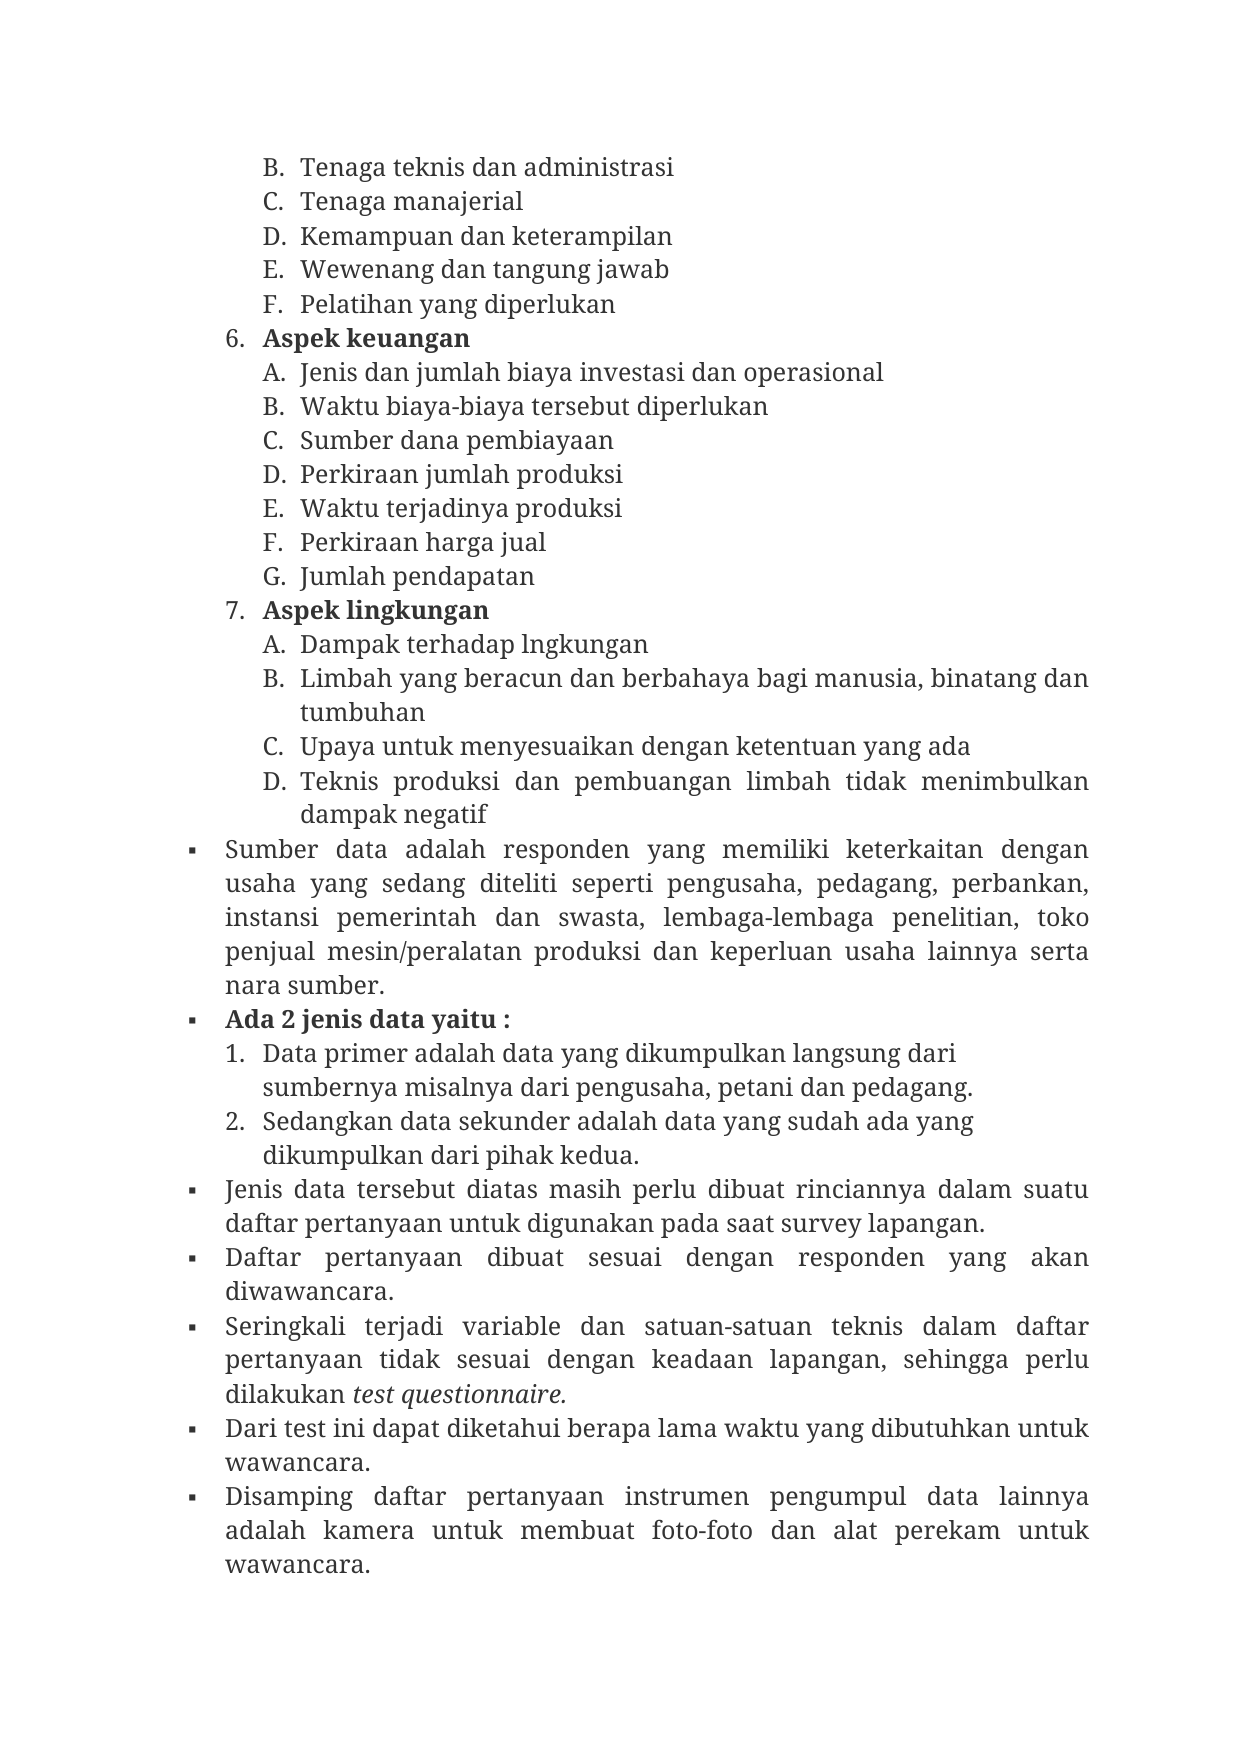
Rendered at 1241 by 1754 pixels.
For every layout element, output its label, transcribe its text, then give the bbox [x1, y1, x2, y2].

list Waktu terjadinya produksi [262, 491, 1090, 525]
list Dampak terhadap lngkungan [262, 627, 1090, 661]
list Sumber dana pembiayaan [262, 422, 1090, 457]
list Tenaga manajerial [262, 184, 1090, 218]
list Jenis data tersebut diatas masih perlu dibuat rinciannya dalam suatu daftar pertanyaan untuk digunakan pada saat survey lapangan. [187, 1172, 1090, 1240]
list Perkiraan jumlah produksi [262, 457, 1090, 491]
list Aspek keuangan [225, 320, 1090, 354]
list Perkiraan harga jual [262, 525, 1090, 559]
list Disamping daftar pertanyaan instrumen pengumpul data lainnya adalah kamera untuk membuat foto-foto dan alat perekam untuk wawancara. [187, 1478, 1090, 1581]
list Aspek lingkungan [225, 593, 1090, 627]
list Wewenang dan tangung jawab [262, 252, 1090, 286]
list Kemampuan dan keterampilan [262, 218, 1090, 252]
list Ada 2 jenis data yaitu : [187, 1002, 1090, 1036]
list Data primer adalah data yang dikumpulkan langsung dari sumbernya misalnya dari pengusaha, petani dan pedagang. [225, 1036, 1090, 1104]
list Daftar pertanyaan dibuat sesuai dengan responden yang akan diwawancara. [187, 1240, 1090, 1308]
list Pelatihan yang diperlukan [262, 286, 1090, 320]
list Dari test ini dapat diketahui berapa lama waktu yang dibutuhkan untuk wawancara. [187, 1410, 1090, 1478]
list Sumber data adalah responden yang memiliki keterkaitan dengan usaha yang sedang diteliti seperti pengusaha, pedagang, perbankan, instansi pemerintah dan swasta, lembaga-lembaga penelitian, toko penjual mesin/peralatan produksi dan keperluan usaha lainnya serta nara sumber. [187, 831, 1090, 1002]
list Teknis produksi dan pembuangan limbah tidak menimbulkan dampak negatif [262, 763, 1090, 831]
list Sedangkan data sekunder adalah data yang sudah ada yang dikumpulkan dari pihak kedua. [225, 1104, 1090, 1172]
list Waktu biaya-biaya tersebut diperlukan [262, 388, 1090, 422]
list Jenis dan jumlah biaya investasi dan operasional [262, 354, 1090, 388]
list Limbah yang beracun dan berbahaya bagi manusia, binatang dan tumbuhan [262, 661, 1090, 729]
list Seringkali terjadi variable dan satuan-satuan teknis dalam daftar pertanyaan tidak sesuai dengan keadaan lapangan, sehingga perlu dilakukan test questionnaire. [187, 1308, 1090, 1410]
list Tenaga teknis dan administrasi [262, 150, 1090, 184]
list Jumlah pendapatan [262, 559, 1090, 593]
list Upaya untuk menyesuaikan dengan ketentuan yang ada [262, 729, 1090, 763]
